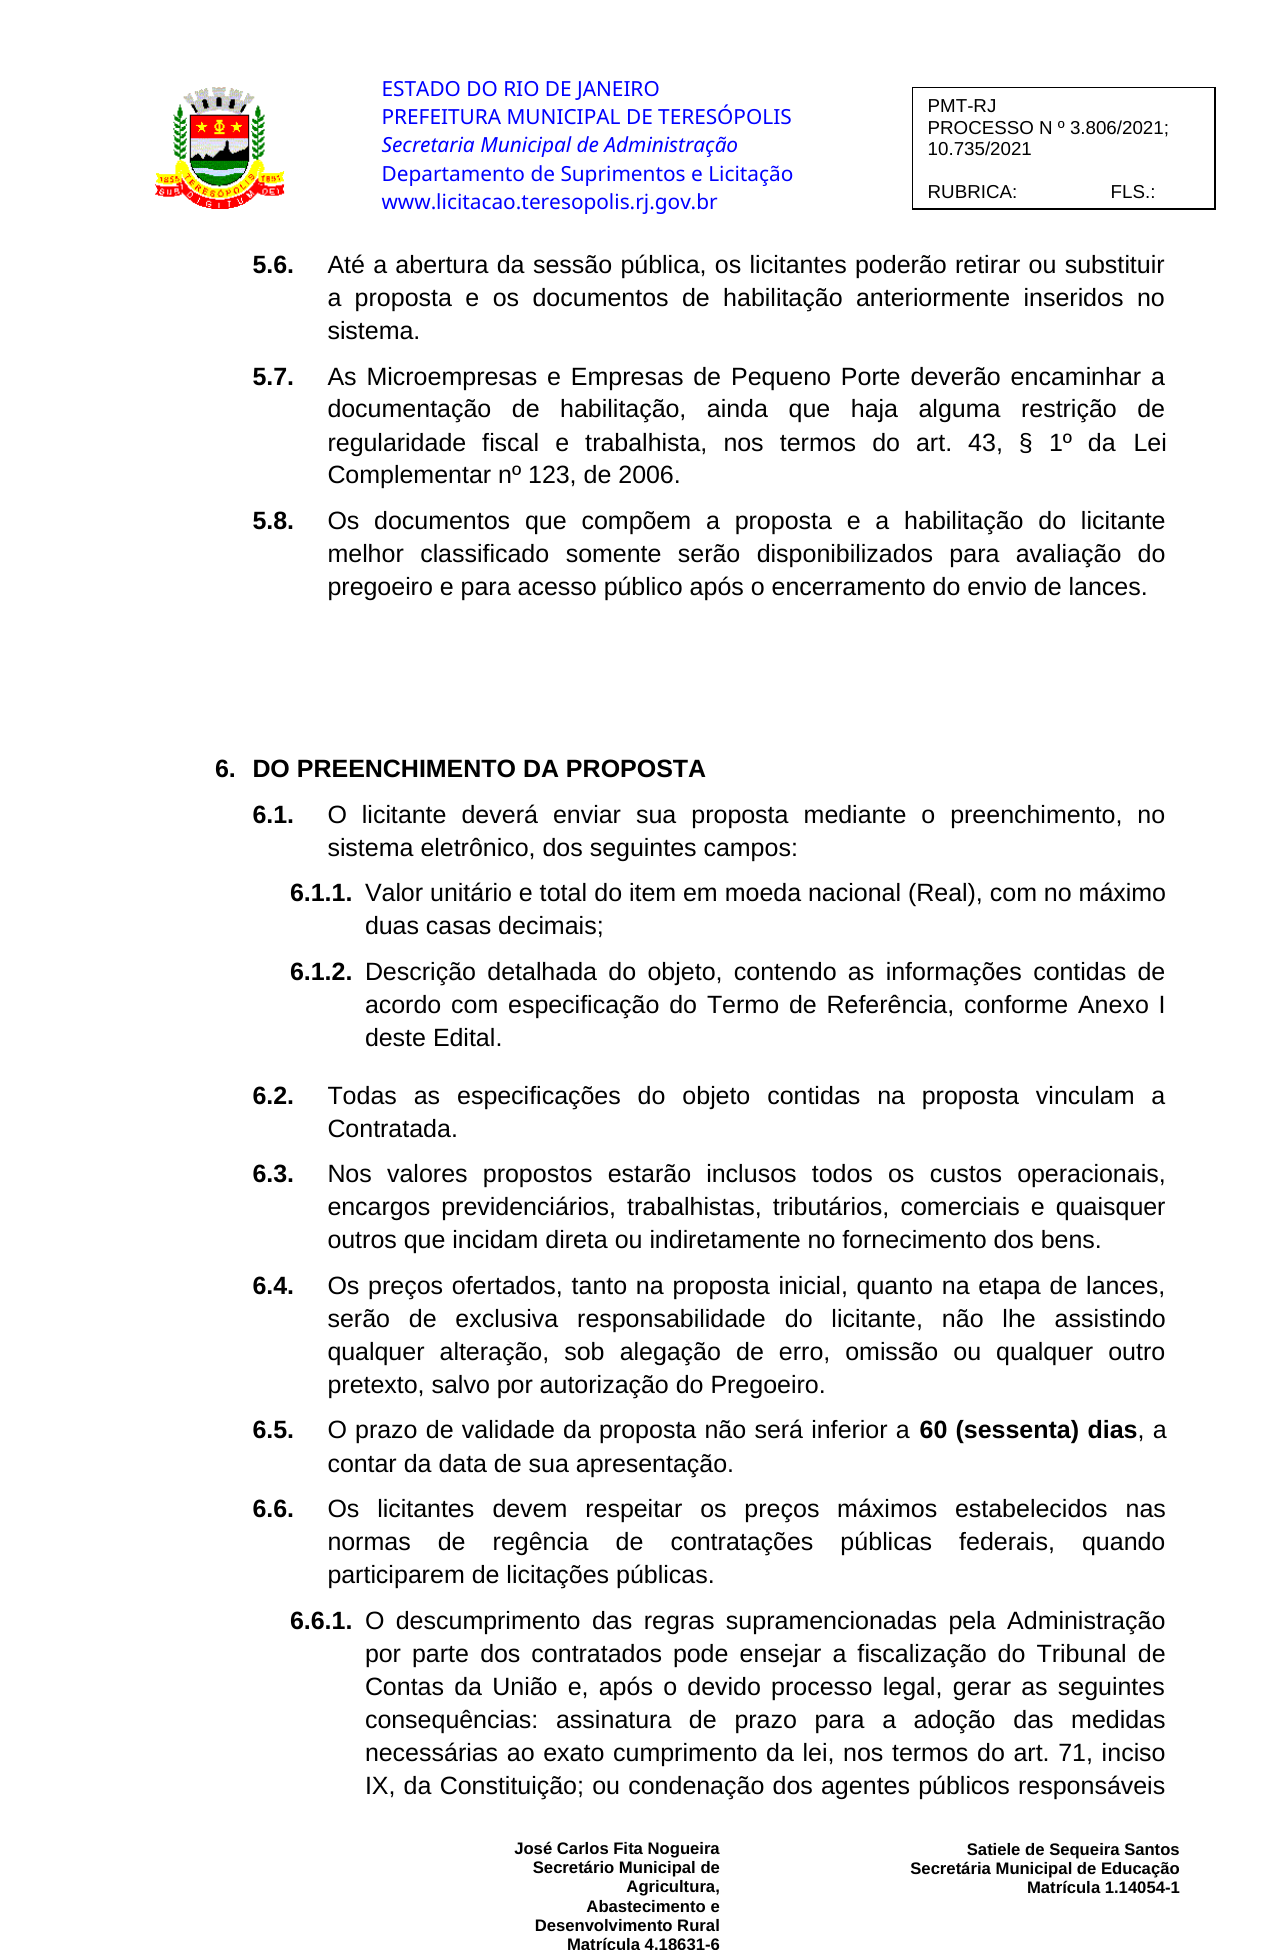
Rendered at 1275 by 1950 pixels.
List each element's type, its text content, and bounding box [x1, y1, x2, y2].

list Nos valores propostos estarão inclusos todos os custos operacionais, encargos previdenciários, trabalhistas, tributários, comerciais e quaisquer outros que incidam direta ou indiretamente no fornecimento dos bens. [252, 1159, 1167, 1254]
list O licitante deverá enviar sua proposta mediante o preenchimento, no sistema eletrônico, dos seguintes campos: [252, 800, 1167, 861]
list Todas as especificações do objeto contidas na proposta vinculam a Contratada. [252, 1081, 1167, 1143]
list O prazo de validade da proposta não será inferior a 60 (sessenta) dias, a contar da data de sua apresentação. [252, 1416, 1167, 1477]
list Valor unitário e total do item em moeda nacional (Real), com no máximo duas casas decimais; [290, 878, 1167, 940]
list Os documentos que compõem a proposta e a habilitação do licitante melhor classificado somente serão disponibilizados para avaliação do pregoeiro e para acesso público após o encerramento do envio de lances. [252, 506, 1167, 601]
list Os licitantes devem respeitar os preços máximos estabelecidos nas normas de regência de contratações públicas federais, quando participarem de licitações públicas. [252, 1494, 1167, 1589]
list Até a abertura da sessão pública, os licitantes poderão retirar ou substituir a proposta e os documentos de habilitação anteriormente inseridos no sistema. [252, 250, 1167, 345]
list Os preços ofertados, tanto na proposta inicial, quanto na etapa de lances, serão de exclusiva responsabilidade do licitante, não lhe assistindo qualquer alteração, sob alegação de erro, omissão ou qualquer outro pretexto, salvo por autorização do Pregoeiro. [252, 1271, 1167, 1399]
list Descrição detalhada do objeto, contendo as informações contidas de acordo com especificação do Termo de Referência, conforme Anexo I deste Edital. [290, 957, 1167, 1052]
list DO PREENCHIMENTO DA PROPOSTA [215, 754, 1167, 783]
list As Microempresas e Empresas de Pequeno Porte deverão encaminhar a documentação de habilitação, ainda que haja alguma restrição de regularidade fiscal e trabalhista, nos termos do art. 43, § 1º da Lei Complementar nº 123, de 2006. [252, 361, 1167, 489]
picture [155, 87, 285, 209]
